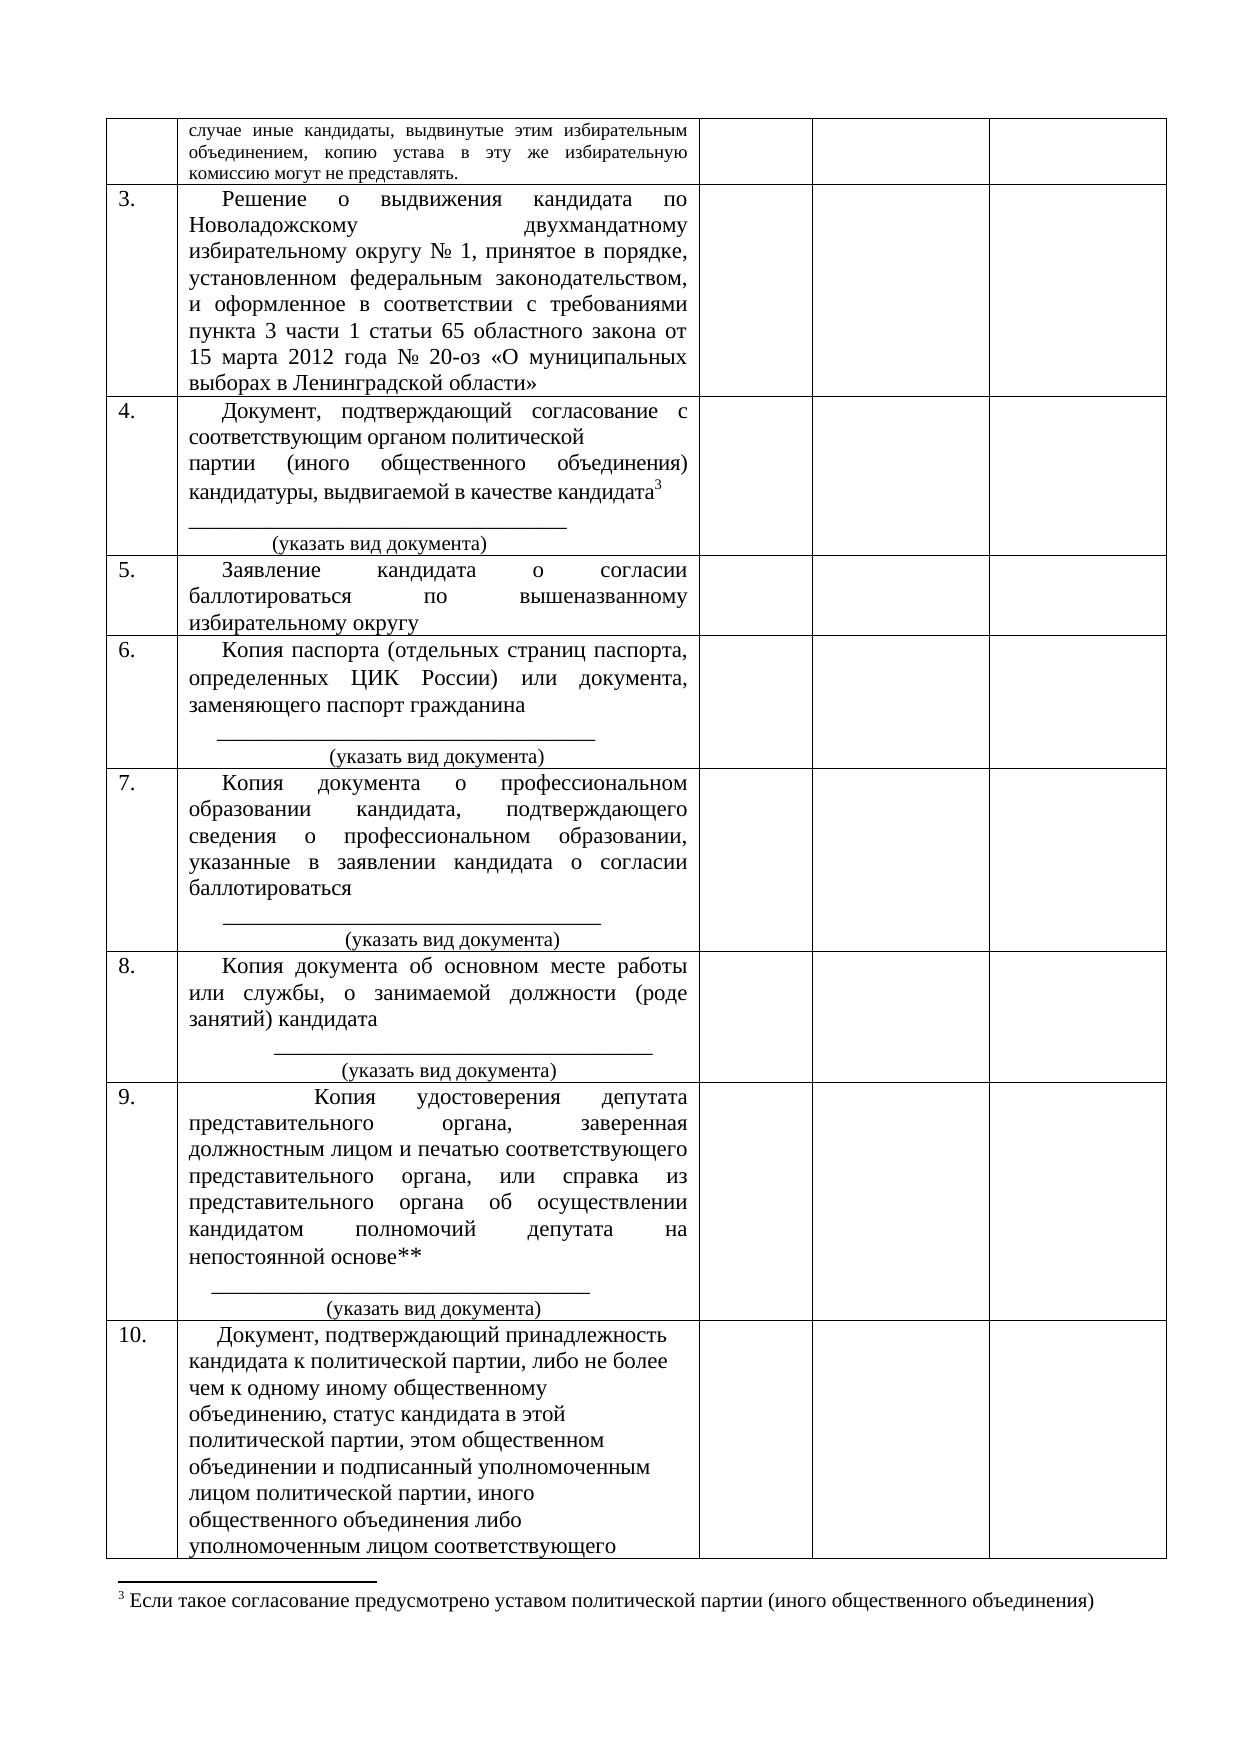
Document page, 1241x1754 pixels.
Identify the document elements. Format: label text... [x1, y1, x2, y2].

table_cell Документ, подтверждающий согласование с соответствующим органом политической партии (иного общественного объединения) кандидатуры, выдвигаемой в качестве кандидата _________________________________ (указать вид документа) [178, 397, 699, 555]
table_cell [990, 397, 1166, 555]
table_cell [700, 119, 812, 184]
table_cell Копия паспорта (отдельных страниц паспорта, определенных ЦИК России) или документа, заменяющего паспорт гражданина _________________________________ (указать вид документа) [178, 636, 699, 768]
table_cell [700, 556, 812, 635]
table_cell 4. [107, 397, 177, 555]
table_cell [813, 119, 989, 184]
table_cell 6. [107, 636, 177, 768]
table_cell [700, 636, 812, 768]
table_cell [990, 952, 1166, 1082]
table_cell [178, 1321, 699, 1558]
table_cell [700, 185, 812, 396]
table_cell 2. [107, 119, 177, 184]
table_cell [990, 636, 1166, 768]
table_cell [990, 1083, 1166, 1320]
table_cell 10. [107, 1321, 177, 1558]
table_cell [813, 636, 989, 768]
table_cell [813, 185, 989, 396]
table_cell Заявление кандидата о согласии баллотироваться по вышеназванному избирательному округу [178, 556, 699, 635]
table_cell Решение о выдвижения кандидата по Новоладожскому двухмандатному избирательному округу № 1, принятое в порядке, установленном федеральным законодательством, и оформленное в соответствии с требованиями пункта 3 части 1 статьи 65 областного закона от 15 марта 2012 года № 20-оз «О муниципальных выборах в Ленинградской области» [178, 185, 699, 396]
table_cell [813, 397, 989, 555]
table_cell [990, 1321, 1166, 1558]
table_cell [990, 119, 1166, 184]
table_cell [700, 1083, 812, 1320]
table_cell [990, 556, 1166, 635]
table_cell 3. [107, 185, 177, 396]
table_cell [990, 769, 1166, 951]
table_cell [813, 1083, 989, 1320]
table_cell [700, 1321, 812, 1558]
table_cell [178, 119, 699, 184]
table_cell Копия удостоверения депутата представительного органа, заверенная должностным лицом и печатью соответствующего представительного органа, или справка из представительного органа об осуществлении кандидатом полномочий депутата на непостоянной основе** _________________________________ (указать вид документа) [178, 1083, 699, 1320]
table_cell [990, 185, 1166, 396]
table_cell [813, 769, 989, 951]
table_cell 8. [107, 952, 177, 1082]
table_cell 7. [107, 769, 177, 951]
table_cell [700, 952, 812, 1082]
table_cell Копия документа о профессиональном образовании кандидата, подтверждающего сведения о профессиональном образовании, указанные в заявлении кандидата о согласии баллотироваться _________________________________ (указать вид документа) [178, 769, 699, 951]
table_cell 9. [107, 1083, 177, 1320]
table_cell [813, 1321, 989, 1558]
table_cell [700, 397, 812, 555]
table_cell 5. [107, 556, 177, 635]
table_cell [700, 769, 812, 951]
table_cell [813, 952, 989, 1082]
table_cell Копия документа об основном месте работы или службы, о занимаемой должности (роде занятий) кандидата _________________________________ (указать вид документа) [178, 952, 699, 1082]
table_cell [813, 556, 989, 635]
